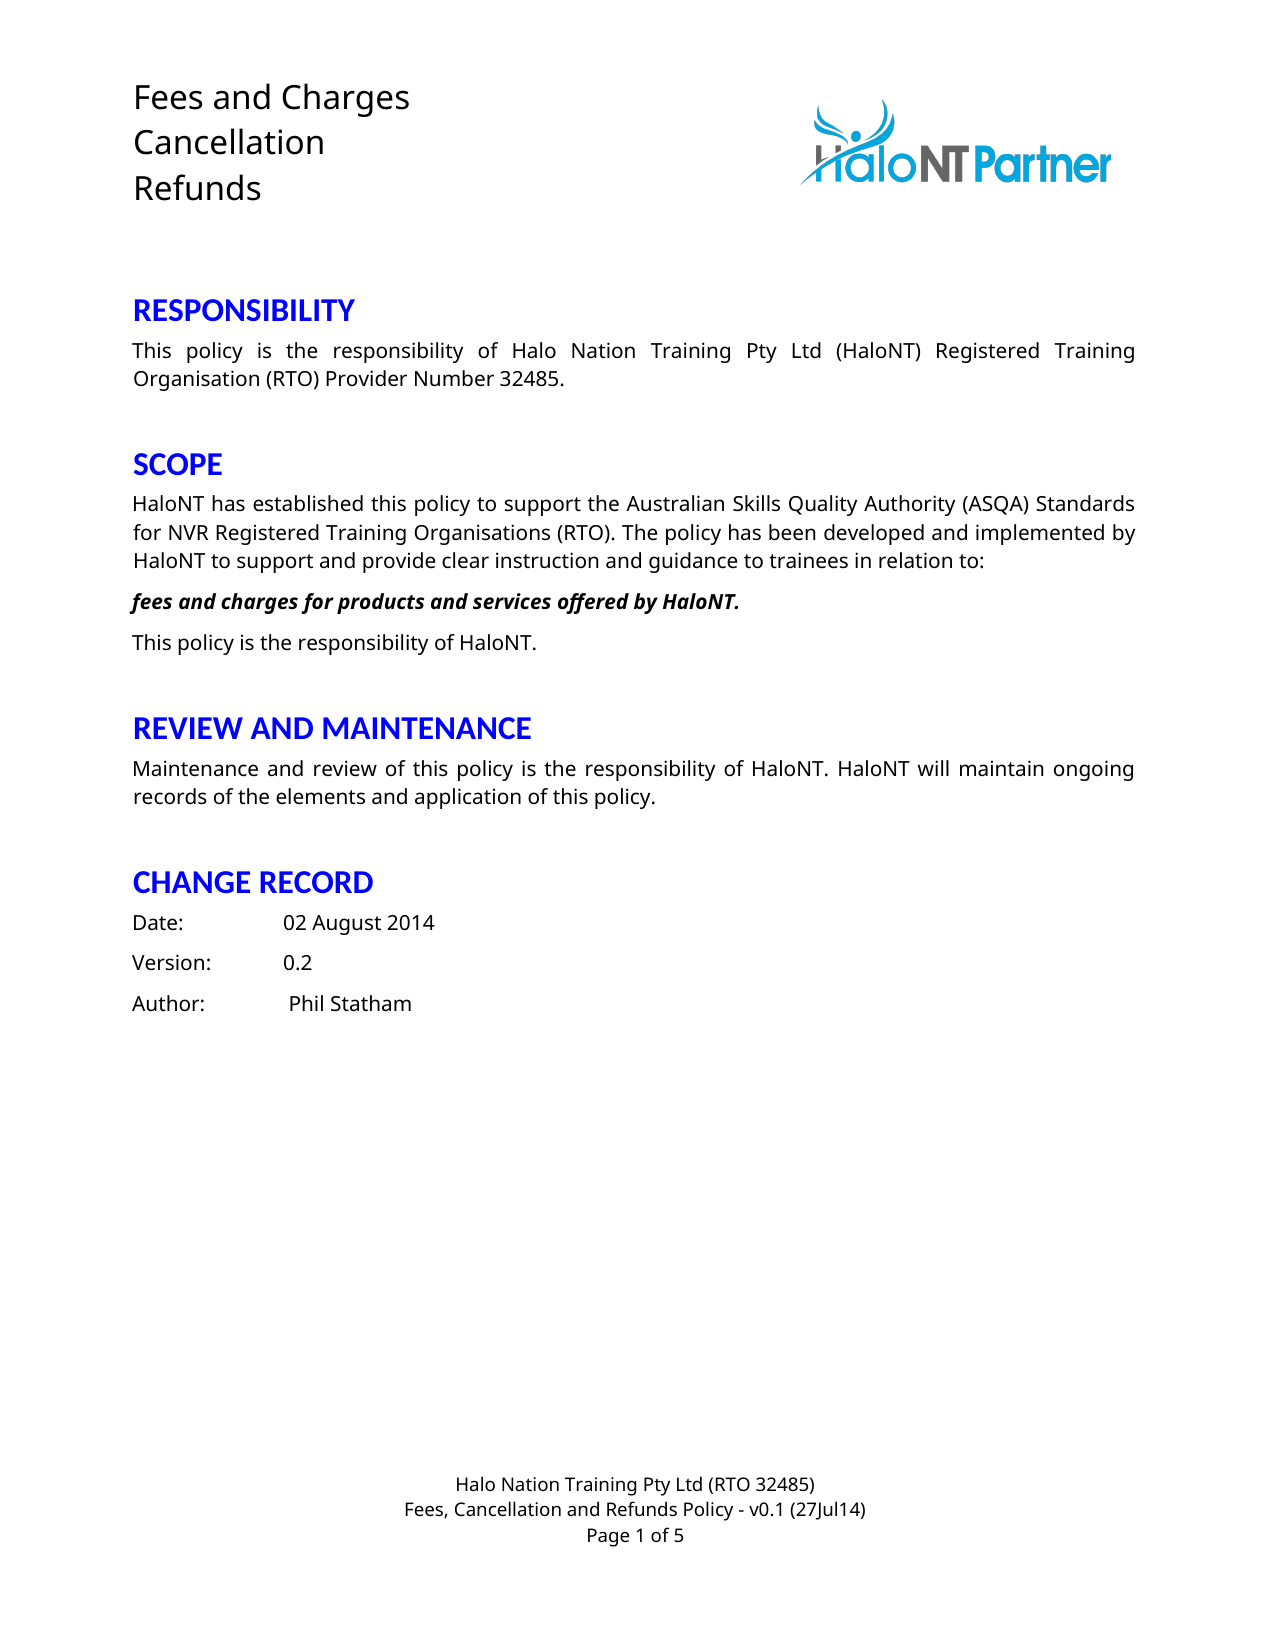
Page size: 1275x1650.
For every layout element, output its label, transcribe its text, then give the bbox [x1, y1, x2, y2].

text Date: 02 August 2014 [132, 908, 1137, 936]
subtitle CHANGE RECORD [133, 861, 1137, 901]
subtitle REVIEW AND MAINTENANCE [133, 707, 1137, 747]
text This policy is the responsibility of Halo Nation Training Pty Ltd (HaloNT) Registered Training Organisation (RTO) Provider Number 32485. [132, 336, 1137, 393]
text fees and charges for products and services offered by HaloNT. [132, 587, 1137, 616]
text Maintenance and review of this policy is the responsibility of HaloNT. HaloNT will maintain ongoing records of the elements and application of this policy. [132, 754, 1137, 811]
text Author: Phil Statham [132, 989, 1137, 1018]
subtitle RESPONSIBILITY [133, 289, 1137, 329]
text This policy is the responsibility of HaloNT. [132, 628, 1137, 657]
text Version: 0.2 [132, 948, 1137, 977]
subtitle SCOPE [133, 443, 1137, 483]
text HaloNT has established this policy to support the Australian Skills Quality Authority (ASQA) Standards for NVR Registered Training Organisations (RTO). The policy has been developed and implemented by HaloNT to support and provide clear instruction and guidance to trainees in relation to: [132, 489, 1137, 575]
picture [800, 99, 1112, 185]
